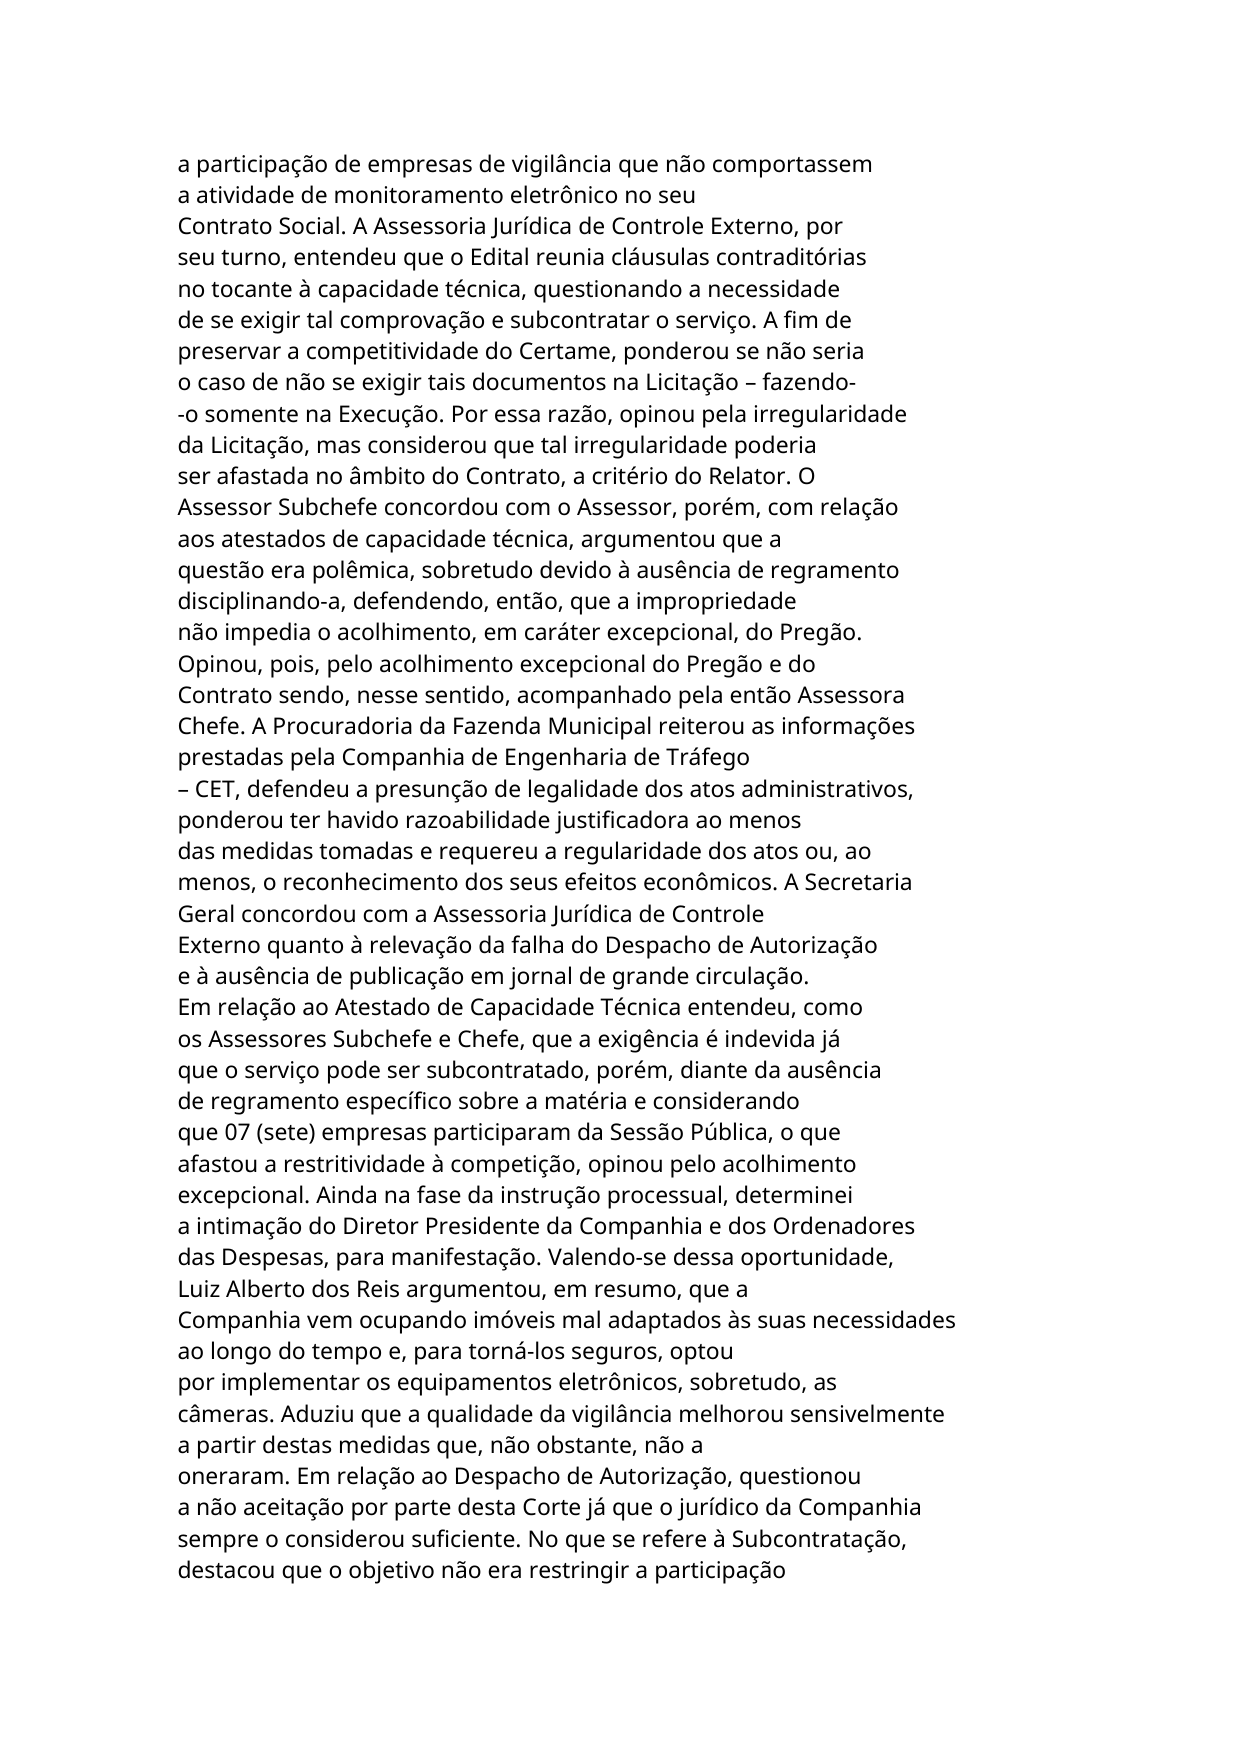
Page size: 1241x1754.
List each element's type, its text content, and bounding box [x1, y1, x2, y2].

text -o somente na Execução. Por essa razão, opinou pela irregularidade [177, 398, 1063, 429]
text Contrato sendo, nesse sentido, acompanhado pela então Assessora [177, 679, 1063, 710]
text que 07 (sete) empresas participaram da Sessão Pública, o que [177, 1116, 1063, 1148]
text ponderou ter havido razoabilidade justificadora ao menos [177, 804, 1063, 835]
text a atividade de monitoramento eletrônico no seu [177, 179, 1063, 210]
text não impedia o acolhimento, em caráter excepcional, do Pregão. [177, 616, 1063, 648]
text ao longo do tempo e, para torná-los seguros, optou [177, 1335, 1063, 1366]
text a partir destas medidas que, não obstante, não a [177, 1429, 1063, 1460]
text Assessor Subchefe concordou com o Assessor, porém, com relação [177, 491, 1063, 523]
text a intimação do Diretor Presidente da Companhia e dos Ordenadores [177, 1210, 1063, 1241]
text questão era polêmica, sobretudo devido à ausência de regramento [177, 554, 1063, 585]
text câmeras. Aduziu que a qualidade da vigilância melhorou sensivelmente [177, 1398, 1063, 1429]
text prestadas pela Companhia de Engenharia de Tráfego [177, 741, 1063, 773]
text que o serviço pode ser subcontratado, porém, diante da ausência [177, 1054, 1063, 1085]
text das medidas tomadas e requereu a regularidade dos atos ou, ao [177, 835, 1063, 866]
text das Despesas, para manifestação. Valendo-se dessa oportunidade, [177, 1241, 1063, 1273]
text seu turno, entendeu que o Edital reunia cláusulas contraditórias [177, 241, 1063, 273]
text de se exigir tal comprovação e subcontratar o serviço. A fim de [177, 304, 1063, 335]
text oneraram. Em relação ao Despacho de Autorização, questionou [177, 1460, 1063, 1491]
text Geral concordou com a Assessoria Jurídica de Controle [177, 898, 1063, 929]
text disciplinando-a, defendendo, então, que a impropriedade [177, 585, 1063, 616]
text excepcional. Ainda na fase da instrução processual, determinei [177, 1179, 1063, 1210]
text a participação de empresas de vigilância que não comportassem [177, 148, 1063, 179]
text Contrato Social. A Assessoria Jurídica de Controle Externo, por [177, 210, 1063, 241]
text e à ausência de publicação em jornal de grande circulação. [177, 960, 1063, 991]
text afastou a restritividade à competição, opinou pelo acolhimento [177, 1148, 1063, 1179]
text ser afastada no âmbito do Contrato, a critério do Relator. O [177, 460, 1063, 491]
text destacou que o objetivo não era restringir a participação [177, 1554, 1063, 1585]
text de regramento específico sobre a matéria e considerando [177, 1085, 1063, 1116]
text por implementar os equipamentos eletrônicos, sobretudo, as [177, 1366, 1063, 1398]
text aos atestados de capacidade técnica, argumentou que a [177, 523, 1063, 554]
text o caso de não se exigir tais documentos na Licitação – fazendo- [177, 366, 1063, 398]
text Companhia vem ocupando imóveis mal adaptados às suas necessidades [177, 1304, 1063, 1335]
text Em relação ao Atestado de Capacidade Técnica entendeu, como [177, 991, 1063, 1023]
text os Assessores Subchefe e Chefe, que a exigência é indevida já [177, 1023, 1063, 1054]
text no tocante à capacidade técnica, questionando a necessidade [177, 273, 1063, 304]
text Luiz Alberto dos Reis argumentou, em resumo, que a [177, 1273, 1063, 1304]
text Externo quanto à relevação da falha do Despacho de Autorização [177, 929, 1063, 960]
text preservar a competitividade do Certame, ponderou se não seria [177, 335, 1063, 366]
text – CET, defendeu a presunção de legalidade dos atos administrativos, [177, 773, 1063, 804]
text Opinou, pois, pelo acolhimento excepcional do Pregão e do [177, 648, 1063, 679]
text menos, o reconhecimento dos seus efeitos econômicos. A Secretaria [177, 866, 1063, 898]
text da Licitação, mas considerou que tal irregularidade poderia [177, 429, 1063, 460]
text a não aceitação por parte desta Corte já que o jurídico da Companhia [177, 1491, 1063, 1523]
text Chefe. A Procuradoria da Fazenda Municipal reiterou as informações [177, 710, 1063, 741]
text sempre o considerou suficiente. No que se refere à Subcontratação, [177, 1523, 1063, 1554]
